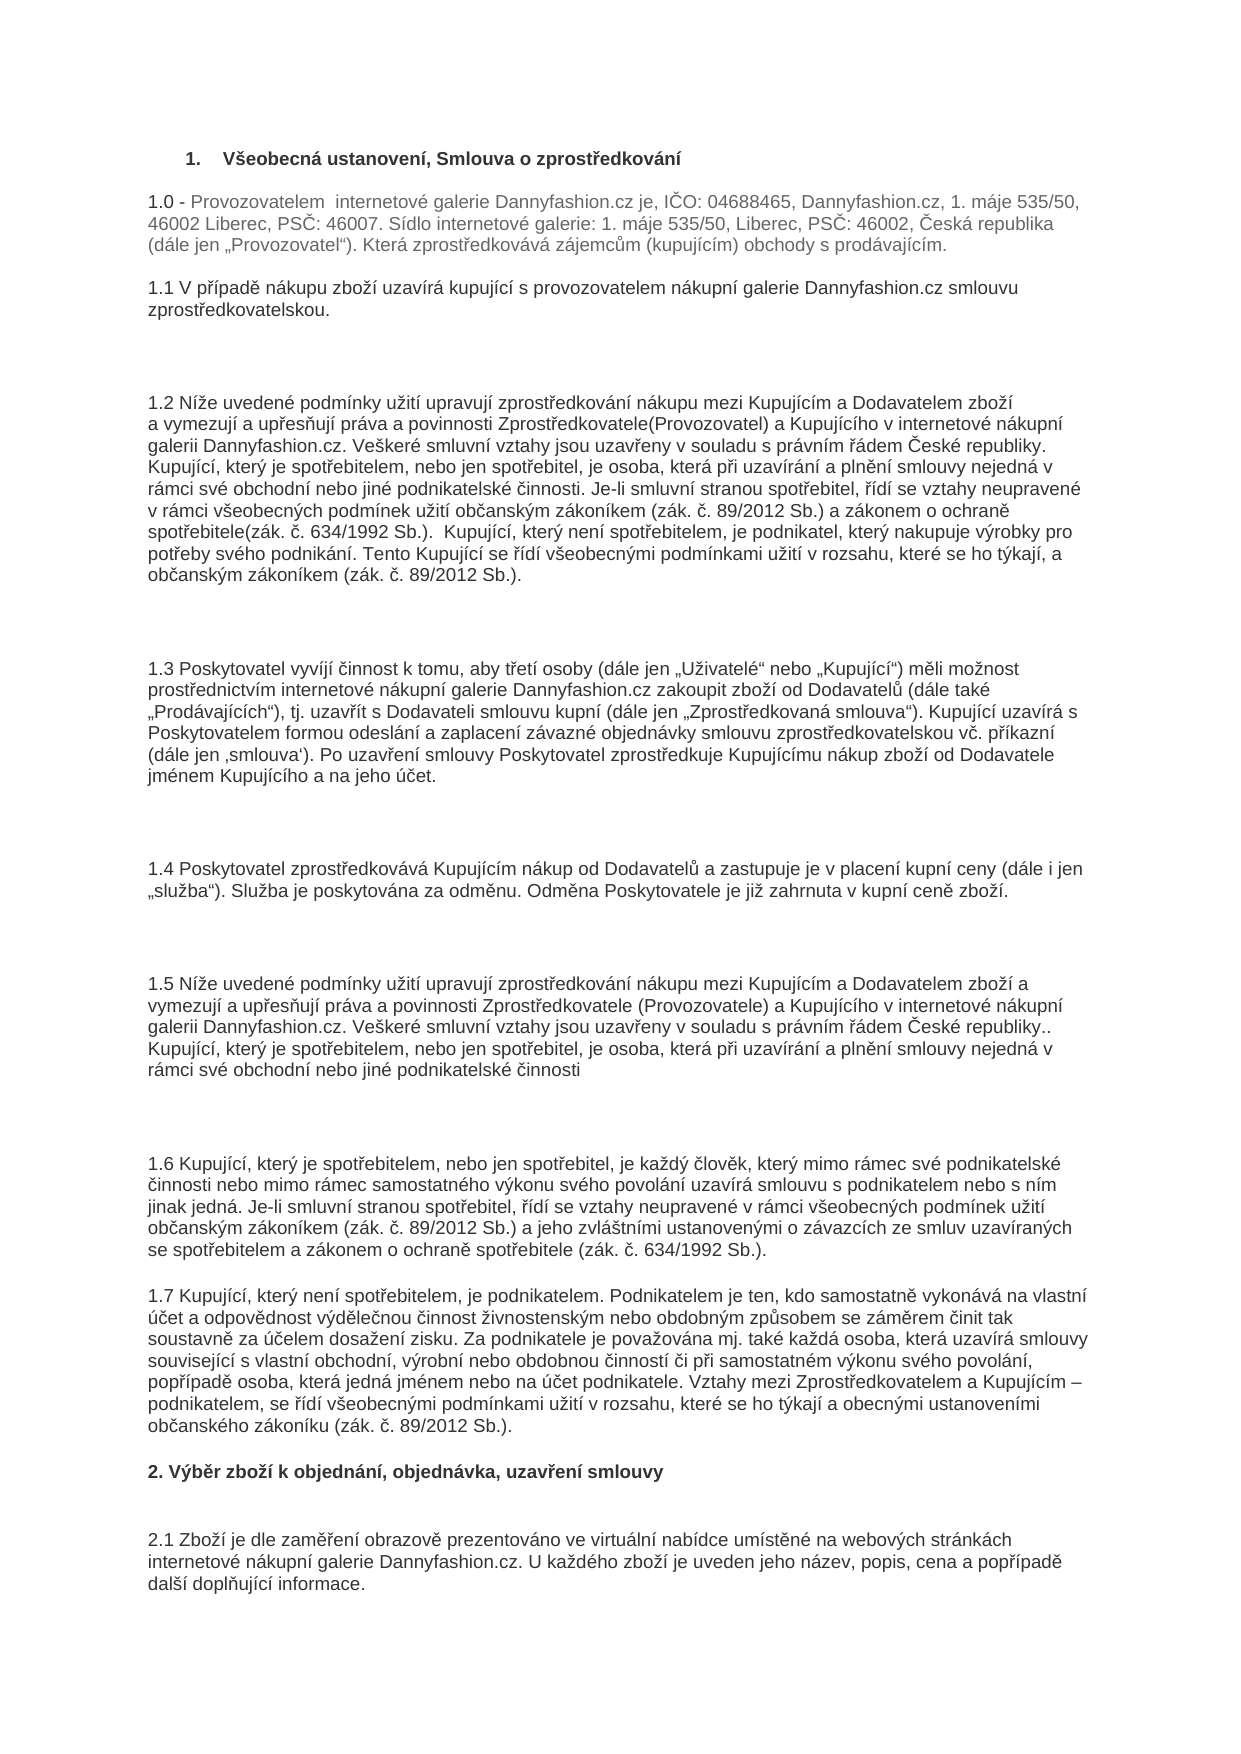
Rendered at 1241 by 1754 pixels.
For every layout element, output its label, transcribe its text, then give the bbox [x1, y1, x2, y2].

text 1.5 Níže uvedené podmínky užití upravují zprostředkování nákupu mezi Kupujícím a Dodavatelem zboží a vymezují a upřesňují práva a povinnosti Zprostředkovatele (Provozovatele) a Kupujícího v internetové nákupní galerii Dannyfashion.cz. Veškeré smluvní vztahy jsou uzavřeny v souladu s právním řádem České republiky.. Kupující, který je spotřebitelem, nebo jen spotřebitel, je osoba, která při uzavírání a plnění smlouvy nejedná v rámci své obchodní nebo jiné podnikatelské činnosti [148, 973, 1093, 1081]
text 2.1 Zboží je dle zaměření obrazově prezentováno ve virtuální nabídce umístěné na webových stránkách internetové nákupní galerie Dannyfashion.cz. U každého zboží je uveden jeho název, popis, cena a popřípadě další doplňující informace. [148, 1529, 1093, 1594]
text 1.4 Poskytovatel zprostředkovává Kupujícím nákup od Dodavatelů a zastupuje je v placení kupní ceny (dále i jen „služba“). Služba je poskytována za odměnu. Odměna Poskytovatele je již zahrnuta v kupní ceně zboží. [148, 858, 1093, 901]
text 2. Výběr zboží k objednání, objednávka, uzavření smlouvy [148, 1461, 1093, 1483]
list Všeobecná ustanovení, Smlouva o zprostředkování [185, 148, 1093, 169]
text 1.2 Níže uvedené podmínky užití upravují zprostředkování nákupu mezi Kupujícím a Dodavatelem zboží a vymezují a upřesňují práva a povinnosti Zprostředkovatele(Provozovatel) a Kupujícího v internetové nákupní galerii Dannyfashion.cz. Veškeré smluvní vztahy jsou uzavřeny v souladu s právním řádem České republiky. Kupující, který je spotřebitelem, nebo jen spotřebitel, je osoba, která při uzavírání a plnění smlouvy nejedná v rámci své obchodní nebo jiné podnikatelské činnosti. Je-li smluvní stranou spotřebitel, řídí se vztahy neupravené v rámci všeobecných podmínek užití občanským zákoníkem (zák. č. 89/2012 Sb.) a zákonem o ochraně spotřebitele(zák. č. 634/1992 Sb.). Kupující, který není spotřebitelem, je podnikatel, který nakupuje výrobky pro potřeby svého podnikání. Tento Kupující se řídí všeobecnými podmínkami užití v rozsahu, které se ho týkají, a občanským zákoníkem (zák. č. 89/2012 Sb.). [148, 392, 1093, 586]
text 1.1 V případě nákupu zboží uzavírá kupující s provozovatelem nákupní galerie Dannyfashion.cz smlouvu zprostředkovatelskou. [148, 277, 1093, 320]
text 1.3 Poskytovatel vyvíjí činnost k tomu, aby třetí osoby (dále jen „Uživatelé“ nebo „Kupující“) měli možnost prostřednictvím internetové nákupní galerie Dannyfashion.cz zakoupit zboží od Dodavatelů (dále také „Prodávajících“), tj. uzavřít s Dodavateli smlouvu kupní (dále jen „Zprostředkovaná smlouva“). Kupující uzavírá s Poskytovatelem formou odeslání a zaplacení závazné objednávky smlouvu zprostředkovatelskou vč. příkazní (dále jen ‚smlouva‘). Po uzavření smlouvy Poskytovatel zprostředkuje Kupujícímu nákup zboží od Dodavatele jménem Kupujícího a na jeho účet. [148, 657, 1093, 787]
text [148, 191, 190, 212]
text 1.7 Kupující, který není spotřebitelem, je podnikatelem. Podnikatelem je ten, kdo samostatně vykonává na vlastní účet a odpovědnost výdělečnou činnost živnostenským nebo obdobným způsobem se záměrem činit tak soustavně za účelem dosažení zisku. Za podnikatele je považována mj. také každá osoba, která uzavírá smlouvy související s vlastní obchodní, výrobní nebo obdobnou činností či při samostatném výkonu svého povolání, popřípadě osoba, která jedná jménem nebo na účet podnikatele. Vztahy mezi Zprostředkovatelem a Kupujícím – podnikatelem, se řídí všeobecnými podmínkami užití v rozsahu, které se ho týkají a obecnými ustanoveními občanského zákoníku (zák. č. 89/2012 Sb.). [148, 1285, 1093, 1436]
text 1.6 Kupující, který je spotřebitelem, nebo jen spotřebitel, je každý člověk, který mimo rámec své podnikatelské činnosti nebo mimo rámec samostatného výkonu svého povolání uzavírá smlouvu s podnikatelem nebo s ním jinak jedná. Je-li smluvní stranou spotřebitel, řídí se vztahy neupravené v rámci všeobecných podmínek užití občanským zákoníkem (zák. č. 89/2012 Sb.) a jeho zvláštními ustanovenými o závazcích ze smluv uzavíraných se spotřebitelem a zákonem o ochraně spotřebitele (zák. č. 634/1992 Sb.). [148, 1152, 1093, 1260]
